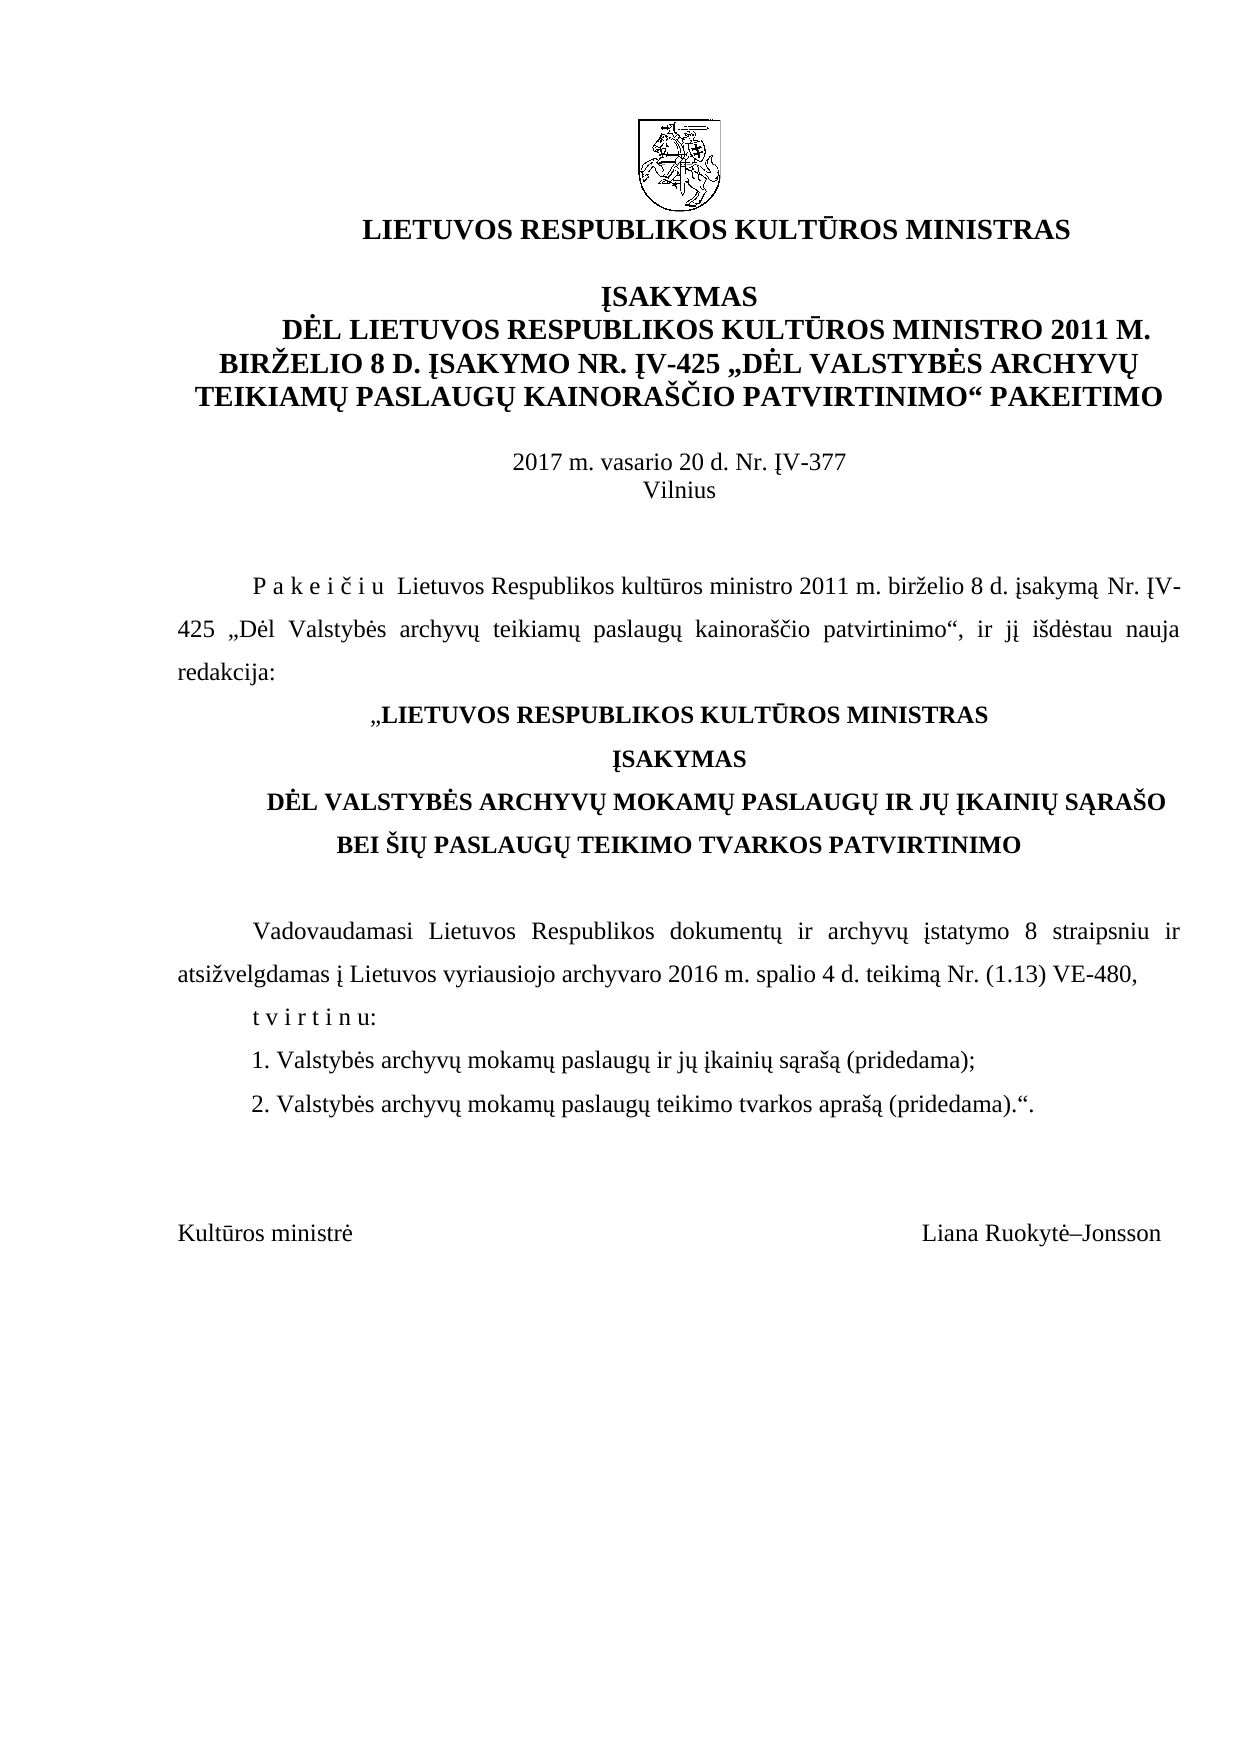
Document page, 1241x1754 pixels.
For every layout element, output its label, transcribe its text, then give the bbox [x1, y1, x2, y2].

text t v i r t i n u: [177, 1002, 1181, 1031]
text Vilnius [177, 475, 1181, 504]
text ĮSAKYMAS [177, 744, 1181, 772]
text 1. Valstybės archyvų mokamų paslaugų ir jų įkainių sąrašą (pridedama); [251, 1046, 1181, 1074]
text Vadovaudamasi Lietuvos Respublikos dokumentų ir archyvų įstatymo 8 straipsniu ir atsižvelgdamas į Lietuvos vyriausiojo archyvaro 2016 m. spalio 4 d. teikimą Nr. (1.13) VE-480, [177, 916, 1181, 988]
text ĮSAKYMAS [177, 279, 1181, 312]
text 2017 m. vasario 20 d. Nr. ĮV-377 [177, 447, 1181, 475]
text Kultūros ministrė Liana Ruokytė–Jonsson [177, 1218, 1181, 1247]
text LIETUVOS RESPUBLIKOS KULTŪROS MINISTRAS [177, 212, 1181, 245]
text 2. Valstybės archyvų mokamų paslaugų teikimo tvarkos aprašą (pridedama).“. [251, 1089, 1181, 1117]
text P a k e i č i u Lietuvos Respublikos kultūros ministro 2011 m. birželio 8 d. įsakymą Nr. ĮV-425 „Dėl Valstybės archyvų teikiamų paslaugų kainoraščio patvirtinimo“, ir jį išdėstau nauja redakcija: [177, 571, 1181, 686]
text DĖL VALSTYBĖS ARCHYVŲ MOKAMŲ PASLAUGŲ IR JŲ ĮKAINIŲ SĄRAŠO BEI ŠIŲ PASLAUGŲ TEIKIMO TVARKOS PATVIRTINIMO [177, 787, 1181, 859]
text „LIETUVOS RESPUBLIKOS KULTŪROS MINISTRAS [177, 701, 1181, 729]
text DĖL lietuvos respublikos kultūros ministro 2011 m. birželio 8 d. įsakymo Nr. ĮV-425 „Dėl Valstybės archyvų teikiamų paslaugų kainoraščio patvirtinimo“ pakeitimo [177, 312, 1181, 413]
